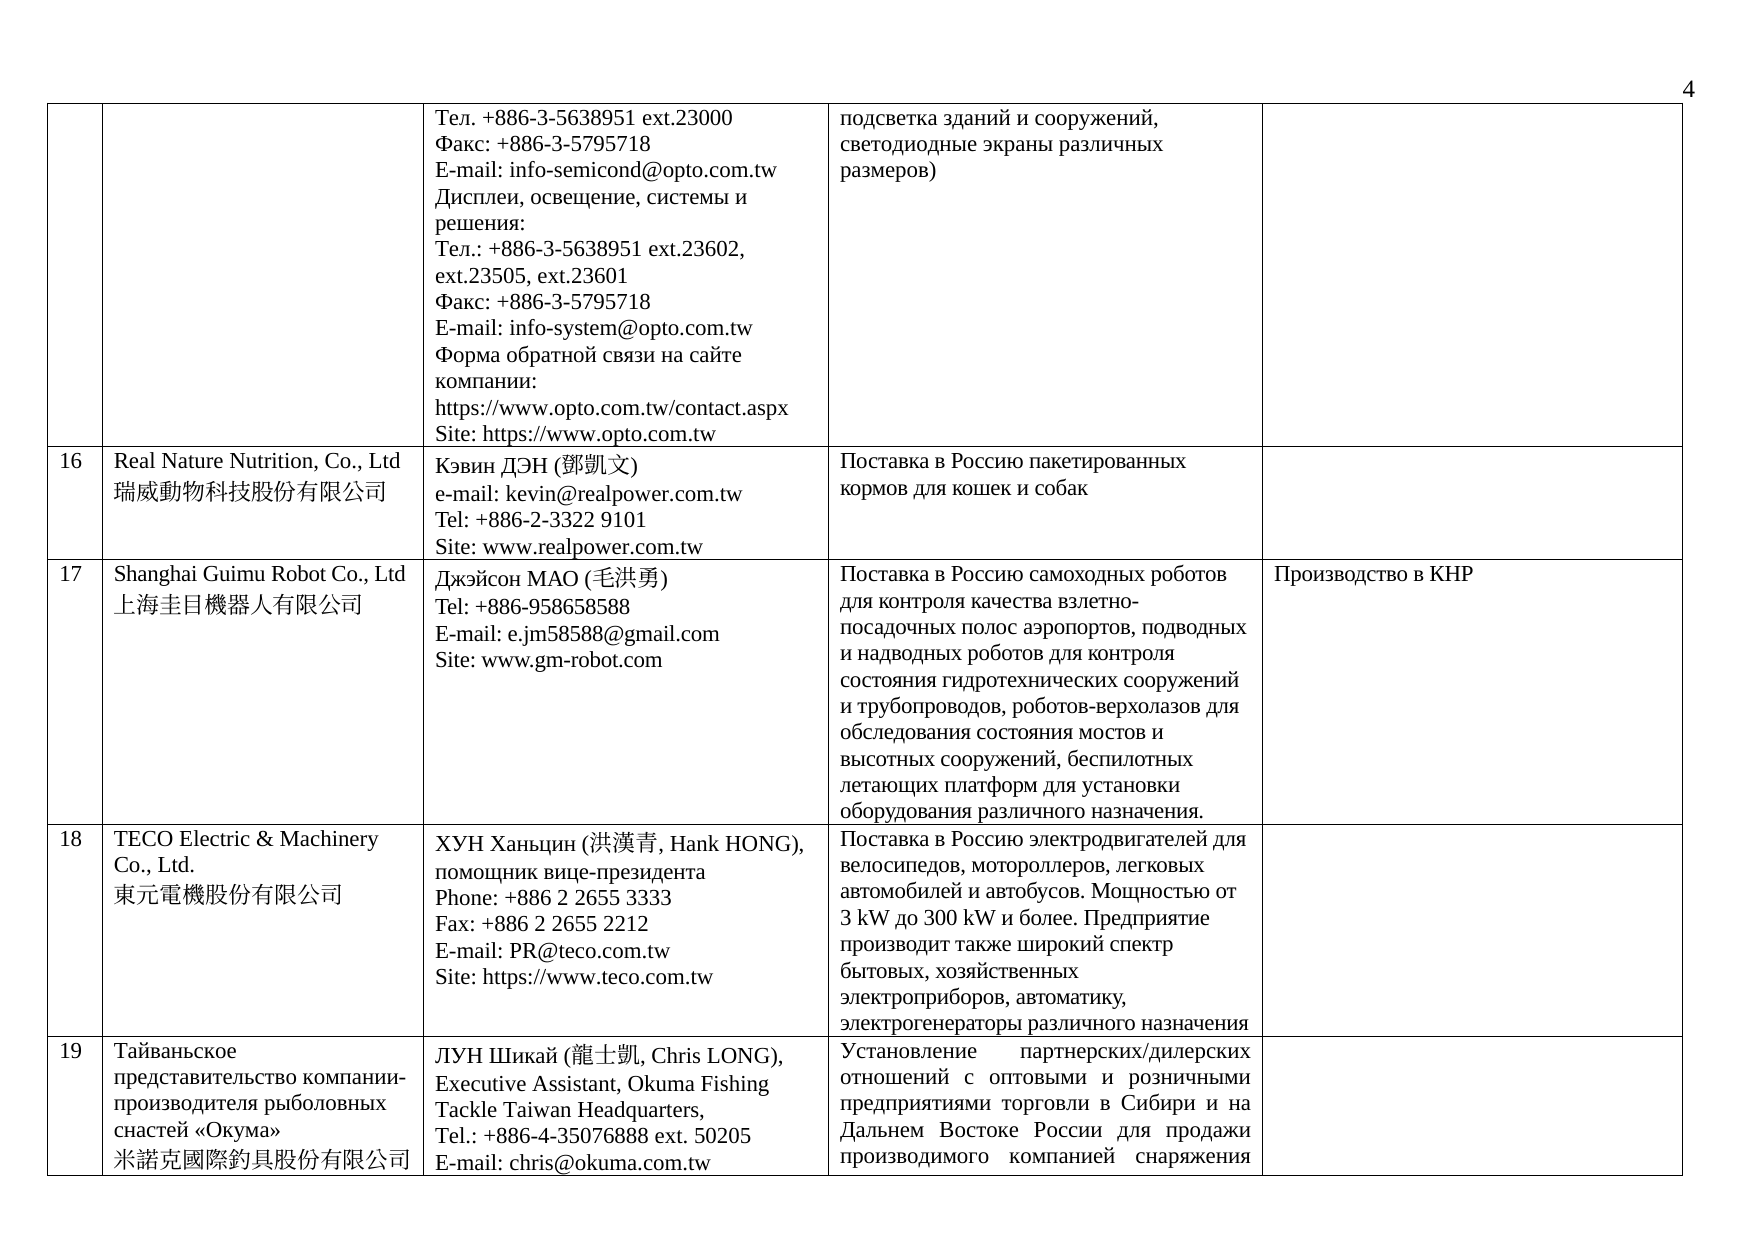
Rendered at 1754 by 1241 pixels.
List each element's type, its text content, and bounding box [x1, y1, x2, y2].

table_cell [103, 104, 423, 446]
table_cell 16 [48, 447, 102, 559]
table_cell [1263, 1037, 1682, 1175]
table_cell 15 [48, 104, 102, 446]
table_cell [829, 104, 1262, 446]
table_cell [1263, 104, 1682, 446]
table_cell Поставка в Россию самоходных роботов для контроля качества взлетно-посадочных полос аэропортов, подводных и надводных роботов для контроля состояния гидротехнических сооружений и трубопроводов, роботов-верхолазов для обследования состояния мостов и высотных сооружений, беспилотных летающих платформ для установки оборудования различного назначения. [829, 560, 1262, 824]
table_cell Производство в КНР [1263, 560, 1682, 824]
table_cell 19 [48, 1037, 102, 1175]
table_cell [424, 104, 828, 446]
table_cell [424, 1037, 828, 1175]
table_cell 17 [48, 560, 102, 824]
table_cell Поставка в Россию электродвигателей для велосипедов, мотороллеров, легковых автомобилей и автобусов. Мощностью от 3 kW до 300 kW и более. Предприятие производит также широкий спектр бытовых, хозяйственных электроприборов, автоматику, электрогенераторы различного назначения [829, 825, 1262, 1036]
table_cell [103, 1037, 423, 1175]
table_cell [1263, 825, 1682, 1036]
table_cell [829, 1037, 1262, 1175]
table_cell ХУН Ханьцин (洪漢青, Hank HONG), помощник вице-президента Phone: +886 2 2655 3333 Fax: +886 2 2655 2212 E-mail: PR@teco.com.tw Site: https://www.teco.com.tw [424, 825, 828, 1036]
table_cell Джэйсон МАО (毛洪勇) Tel: +886-958658588 E-mail: e.jm58588@gmail.com Site: www.gm-robot.com [424, 560, 828, 824]
table_cell TECO Electric & Machinery Co., Ltd. 東元電機股份有限公司 [103, 825, 423, 1036]
table_cell [1263, 447, 1682, 559]
table_cell 18 [48, 825, 102, 1036]
table_cell Shanghai Guimu Robot Co., Ltd 上海圭目機器人有限公司 [103, 560, 423, 824]
table_cell Real Nature Nutrition, Co., Ltd 瑞威動物科技股份有限公司 [103, 447, 423, 559]
table_cell Кэвин ДЭН (鄧凱文) e-mail: kevin@realpower.com.tw Tel: +886-2-3322 9101 Site: www.realpower.com.tw [424, 447, 828, 559]
table_cell Поставка в Россию пакетированных кормов для кошек и собак [829, 447, 1262, 559]
